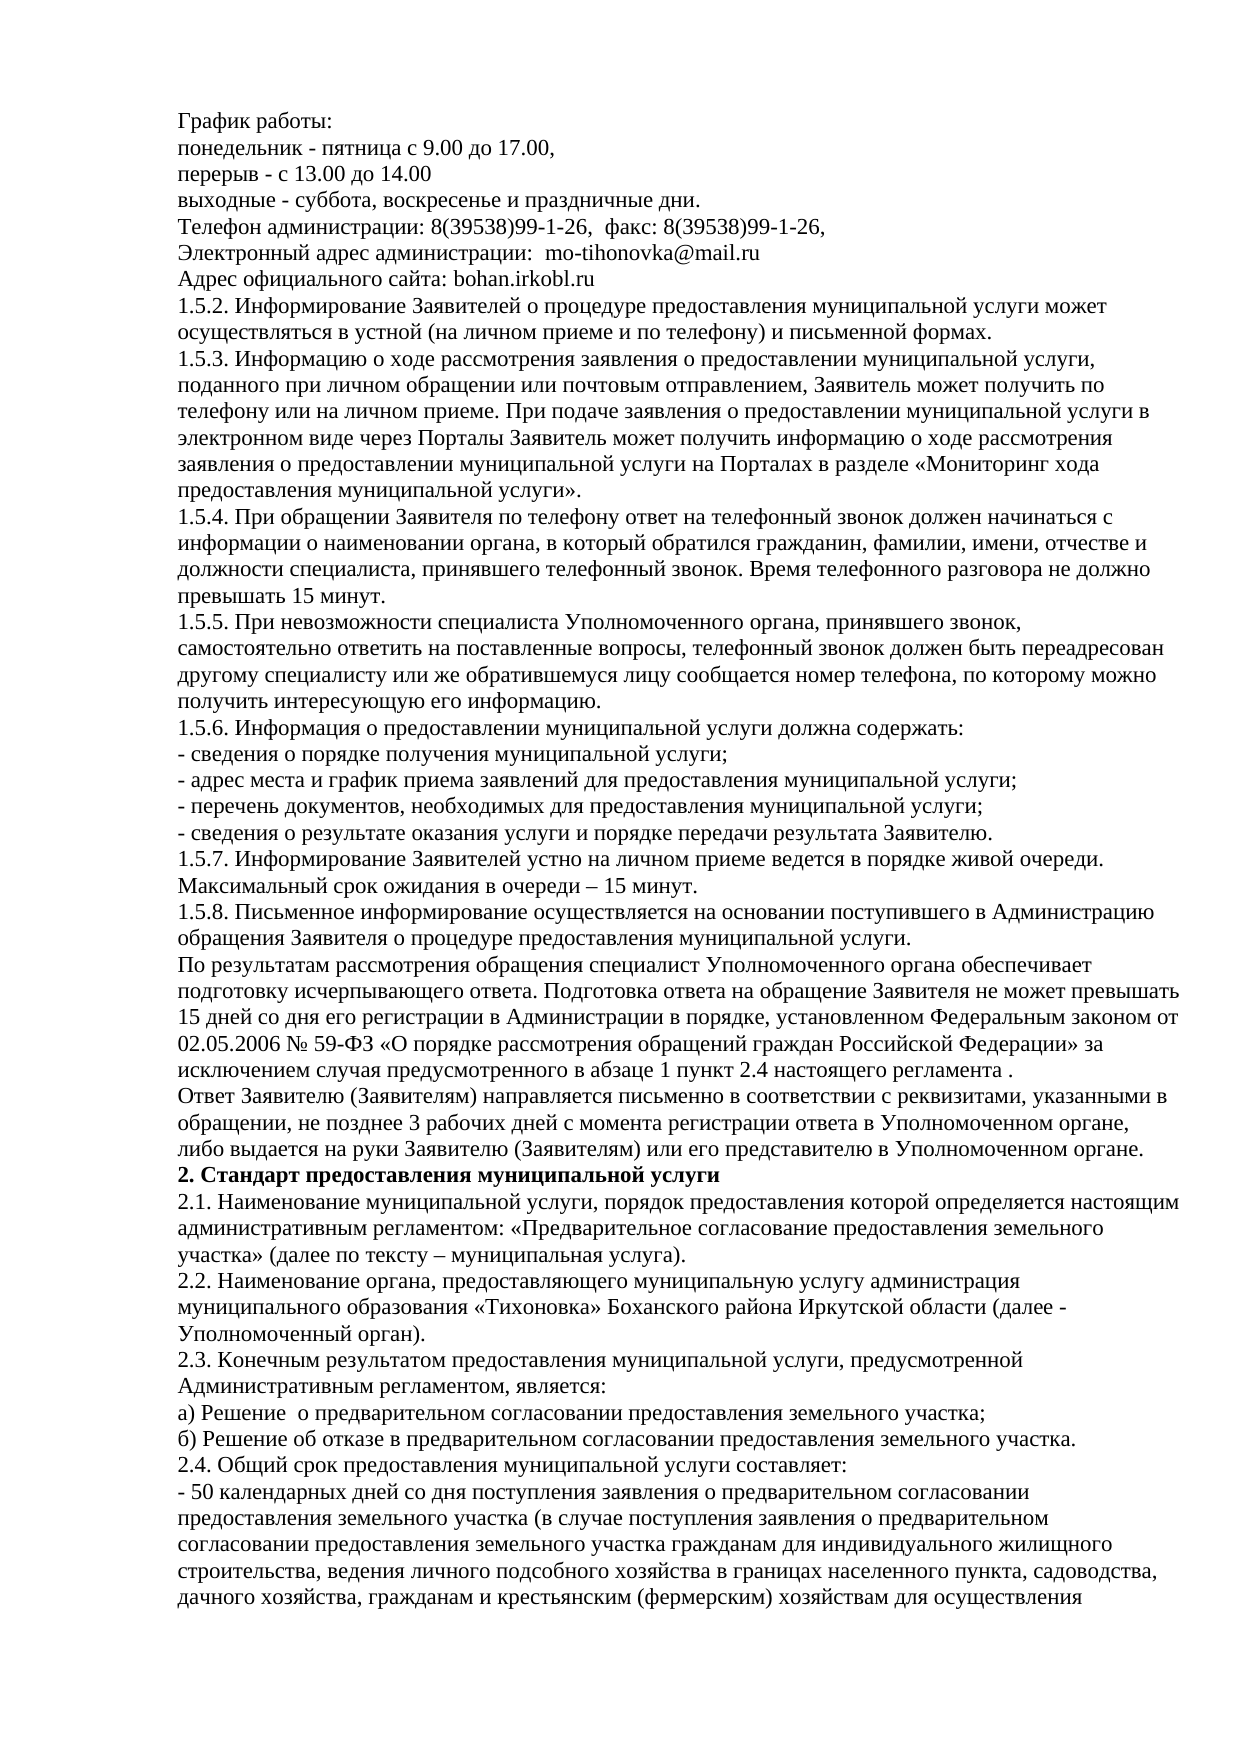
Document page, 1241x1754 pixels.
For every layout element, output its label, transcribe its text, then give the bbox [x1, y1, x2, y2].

text 1.5.2. Информирование Заявителей о процедуре предоставления муниципальной услуги может осуществляться в устной (на личном приеме и по телефону) и письменной формах. 1.5.3. Информацию о ходе рассмотрения заявления о предоставлении муниципальной услуги, поданного при личном обращении или почтовым отправлением, Заявитель может получить по телефону или на личном приеме. При подаче заявления о предоставлении муниципальной услуги в электронном виде через Порталы Заявитель может получить информацию о ходе рассмотрения заявления о предоставлении муниципальной услуги на Порталах в разделе «Мониторинг хода предоставления муниципальной услуги». 1.5.4. При обращении Заявителя по телефону ответ на телефонный звонок должен начинаться с информации о наименовании органа, в который обратился гражданин, фамилии, имени, отчестве и должности специалиста, принявшего телефонный звонок. Время телефонного разговора не должно превышать 15 минут. 1.5.5. При невозможности специалиста Уполномоченного органа, принявшего звонок, самостоятельно ответить на поставленные вопросы, телефонный звонок должен быть переадресован другому специалисту или же обратившемуся лицу сообщается номер телефона, по которому можно получить интересующую его информацию. 1.5.6. Информация о предоставлении муниципальной услуги должна содержать: - сведения о порядке получения муниципальной услуги; - адрес места и график приема заявлений для предоставления муниципальной услуги; - перечень документов, необходимых для предоставления муниципальной услуги; - сведения о результате оказания услуги и порядке передачи результата Заявителю. 1.5.7. Информирование Заявителей устно на личном приеме ведется в порядке живой очереди. Максимальный срок ожидания в очереди – 15 минут. 1.5.8. Письменное информирование осуществляется на основании поступившего в Администрацию обращения Заявителя о процедуре предоставления муниципальной услуги. По результатам рассмотрения обращения специалист Уполномоченного органа обеспечивает подготовку исчерпывающего ответа. Подготовка ответа на обращение Заявителя не может превышать 15 дней со дня его регистрации в Администрации в порядке, установленном Федеральным законом от 02.05.2006 № 59-ФЗ «О порядке рассмотрения обращений граждан Российской Федерации» за исключением случая предусмотренного в абзаце 1 пункт 2.4 настоящего регламента . Ответ Заявителю (Заявителям) направляется письменно в соответствии с реквизитами, указанными в обращении, не позднее 3 рабочих дней с момента регистрации ответа в Уполномоченном органе, либо выдается на руки Заявителю (Заявителям) или его представителю в Уполномоченном органе. [177, 292, 1181, 1162]
text График работы: понедельник - пятница с 9.00 до 17.00, перерыв - с 13.00 до 14.00 выходные - суббота, воскресенье и праздничные дни. Телефон администрации: 8(39538)99-1-26, факс: 8(39538)99-1-26, Электронный адрес администрации: mo-tihonovka@mail.ru Адрес официального сайта: bohan.irkobl.ru [177, 107, 1181, 292]
text 2. Стандарт предоставления муниципальной услуги [177, 1162, 1181, 1188]
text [177, 1188, 1181, 1609]
